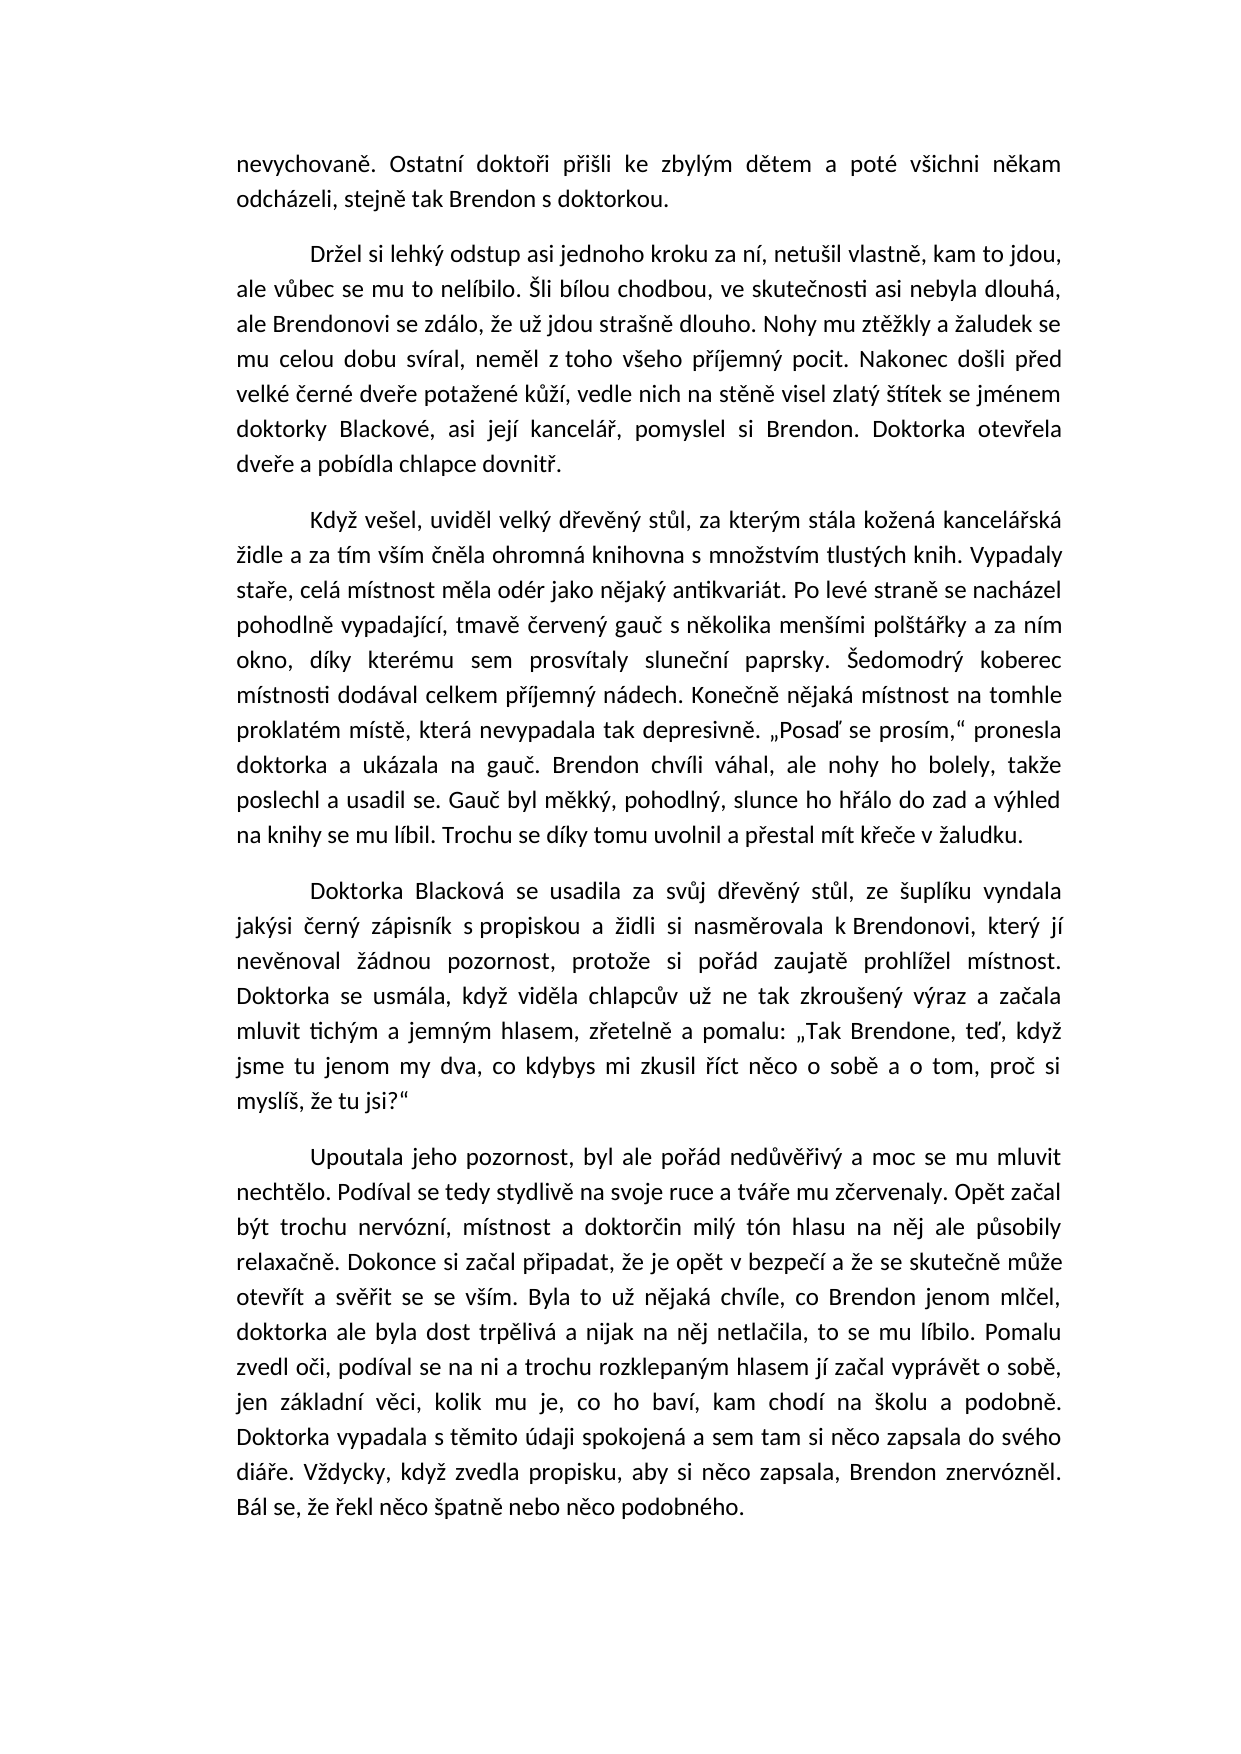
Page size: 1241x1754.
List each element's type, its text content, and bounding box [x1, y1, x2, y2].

text Když vešel, uviděl velký dřevěný stůl, za kterým stála kožená kancelářská židle a za tím vším čněla ohromná knihovna s množstvím tlustých knih. Vypadaly staře, celá místnost měla odér jako nějaký antikvariát. Po levé straně se nacházel pohodlně vypadající, tmavě červený gauč s několika menšími polštářky a za ním okno, díky kterému sem prosvítaly sluneční paprsky. Šedomodrý koberec místnosti dodával celkem příjemný nádech. Konečně nějaká místnost na tomhle proklatém místě, která nevypadala tak depresivně. „Posaď se prosím,“ pronesla doktorka a ukázala na gauč. Brendon chvíli váhal, ale nohy ho bolely, takže poslechl a usadil se. Gauč byl měkký, pohodlný, slunce ho hřálo do zad a výhled na knihy se mu líbil. Trochu se díky tomu uvolnil a přestal mít křeče v žaludku. [236, 504, 1063, 850]
text Držel si lehký odstup asi jednoho kroku za ní, netušil vlastně, kam to jdou, ale vůbec se mu to nelíbilo. Šli bílou chodbou, ve skutečnosti asi nebyla dlouhá, ale Brendonovi se zdálo, že už jdou strašně dlouho. Nohy mu ztěžkly a žaludek se mu celou dobu svíral, neměl z toho všeho příjemný pocit. Nakonec došli před velké černé dveře potažené kůží, vedle nich na stěně visel zlatý štítek se jménem doktorky Blackové, asi její kancelář, pomyslel si Brendon. Doktorka otevřela dveře a pobídla chlapce dovnitř. [236, 238, 1063, 479]
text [236, 148, 1063, 213]
text Doktorka Blacková se usadila za svůj dřevěný stůl, ze šuplíku vyndala jakýsi černý zápisník s propiskou a židli si nasměrovala k Brendonovi, který jí nevěnoval žádnou pozornost, protože si pořád zaujatě prohlížel místnost. Doktorka se usmála, když viděla chlapcův už ne tak zkroušený výraz a začala mluvit tichým a jemným hlasem, zřetelně a pomalu: „Tak Brendone, teď, když jsme tu jenom my dva, co kdybys mi zkusil říct něco o sobě a o tom, proč si myslíš, že tu jsi?“ [236, 875, 1063, 1116]
text Upoutala jeho pozornost, byl ale pořád nedůvěřivý a moc se mu mluvit nechtělo. Podíval se tedy stydlivě na svoje ruce a tváře mu zčervenaly. Opět začal být trochu nervózní, místnost a doktorčin milý tón hlasu na něj ale působily relaxačně. Dokonce si začal připadat, že je opět v bezpečí a že se skutečně může otevřít a svěřit se se vším. Byla to už nějaká chvíle, co Brendon jenom mlčel, doktorka ale byla dost trpělivá a nijak na něj netlačila, to se mu líbilo. Pomalu zvedl oči, podíval se na ni a trochu rozklepaným hlasem jí začal vyprávět o sobě, jen základní věci, kolik mu je, co ho baví, kam chodí na školu a podobně. Doktorka vypadala s těmito údaji spokojená a sem tam si něco zapsala do svého diáře. Vždycky, když zvedla propisku, aby si něco zapsala, Brendon znervózněl. Bál se, že řekl něco špatně nebo něco podobného. [236, 1141, 1063, 1522]
